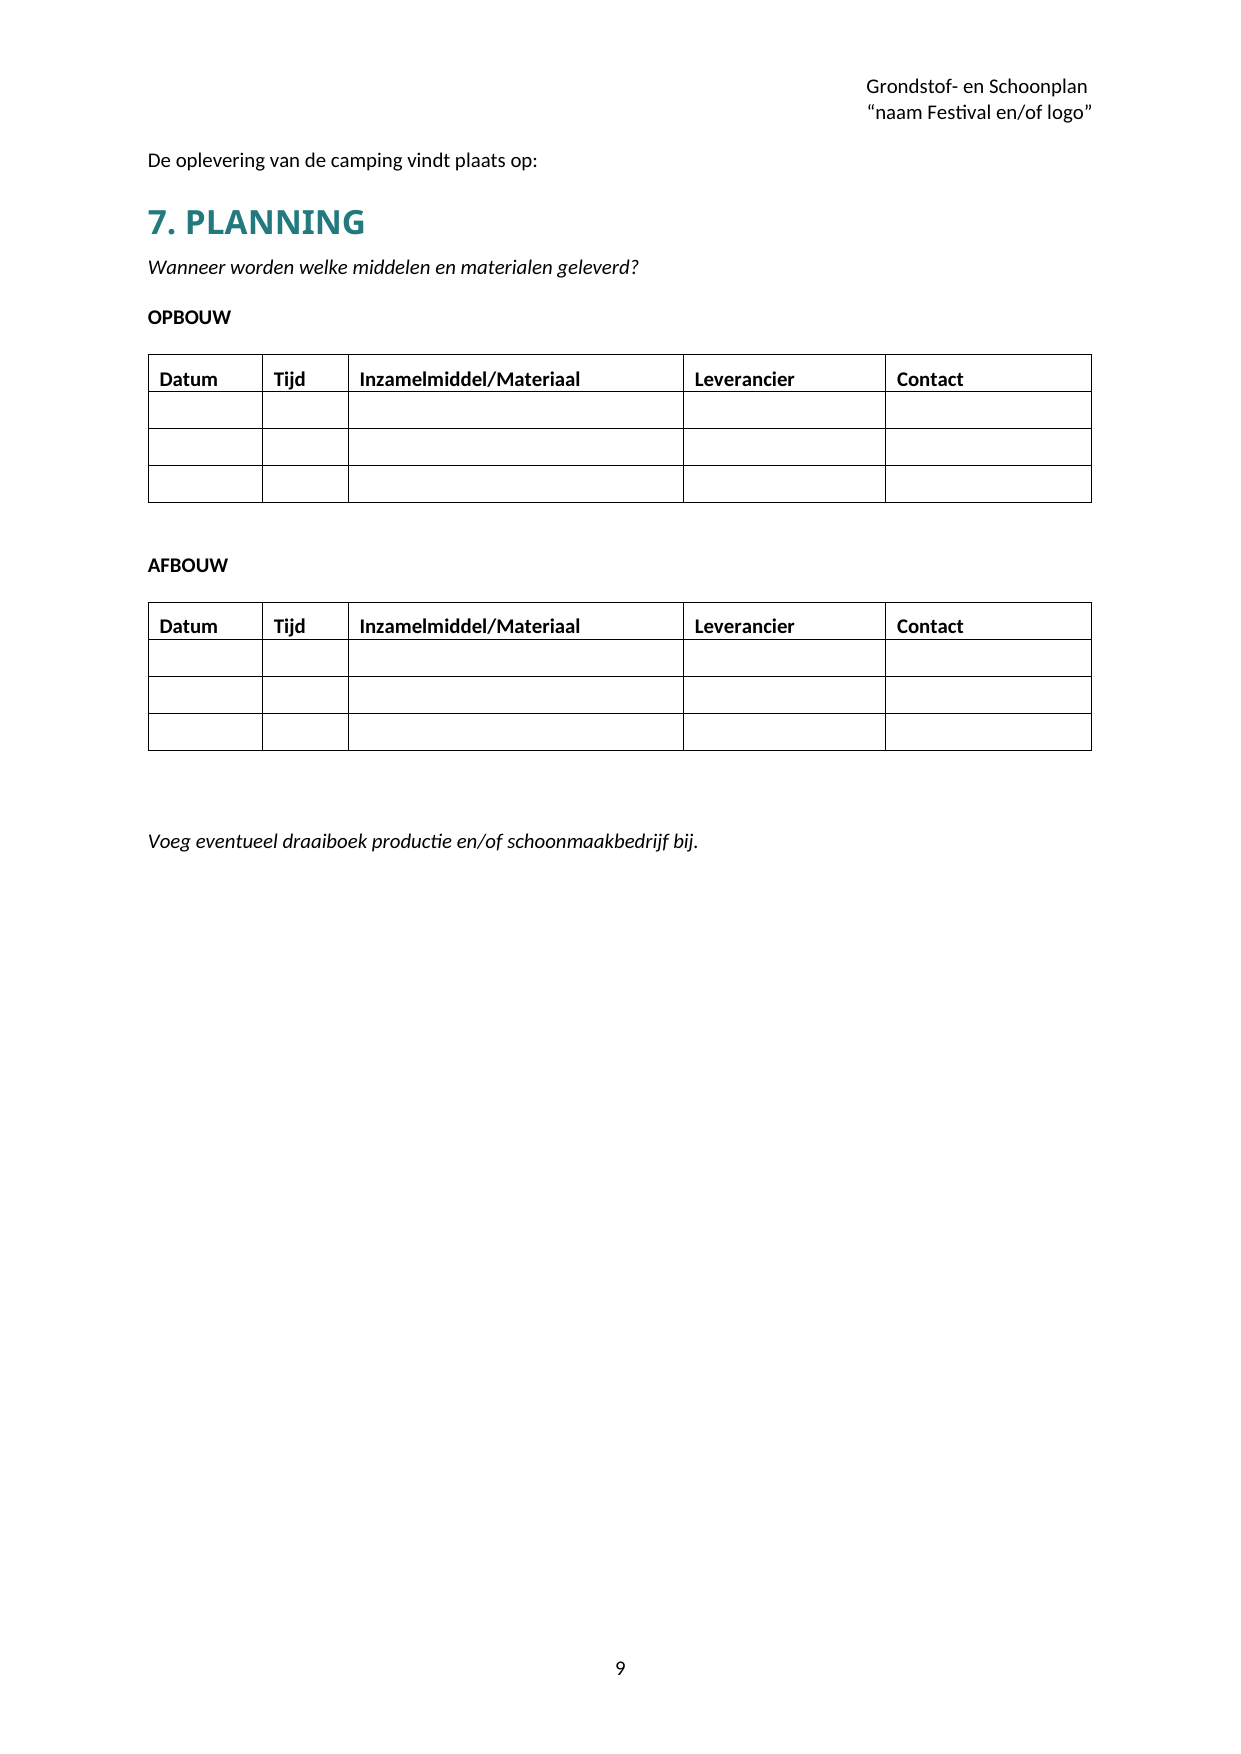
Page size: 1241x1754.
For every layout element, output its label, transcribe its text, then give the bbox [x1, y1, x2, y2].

table_cell [684, 392, 885, 428]
table_cell [349, 429, 683, 465]
table_cell [263, 429, 348, 465]
table_cell [349, 714, 683, 749]
table_cell [349, 677, 683, 713]
table_cell [886, 392, 1091, 428]
table_cell [149, 466, 262, 502]
table_cell [149, 640, 262, 676]
table_cell [684, 429, 885, 465]
table_cell [886, 429, 1091, 465]
text Wanneer worden welke middelen en materialen geleverd? [148, 254, 1093, 280]
table_header Datum [149, 355, 262, 391]
text 7. PLANNING [148, 198, 1093, 244]
table_cell [349, 640, 683, 676]
table_cell [886, 714, 1091, 749]
table_header Contact [886, 603, 1091, 639]
text AFBOUW [148, 552, 1093, 577]
table_cell [149, 392, 262, 428]
table_cell [684, 677, 885, 713]
table_header Tijd [263, 355, 348, 391]
table_cell [263, 466, 348, 502]
text De oplevering van de camping vindt plaats op: [148, 148, 1093, 173]
table_cell [149, 714, 262, 749]
table_header Tijd [263, 603, 348, 639]
table_cell [886, 677, 1091, 713]
table_cell [886, 640, 1091, 676]
text Voeg eventueel draaiboek productie en/of schoonmaakbedrijf bij. [148, 828, 1093, 854]
table_cell [149, 429, 262, 465]
table_cell [149, 677, 262, 713]
table_header Inzamelmiddel/Materiaal [349, 603, 683, 639]
table_header Inzamelmiddel/Materiaal [349, 355, 683, 391]
text OPBOUW [148, 304, 1093, 330]
table_cell [684, 714, 885, 749]
table_cell [349, 466, 683, 502]
table_cell [349, 392, 683, 428]
table_cell [263, 714, 348, 749]
table_cell [263, 640, 348, 676]
table_header Contact [886, 355, 1091, 391]
table_header Datum [149, 603, 262, 639]
table_cell [263, 677, 348, 713]
table_cell [886, 466, 1091, 502]
table_cell [684, 466, 885, 502]
table_cell [263, 392, 348, 428]
table_header Leverancier [684, 603, 885, 639]
table_header Leverancier [684, 355, 885, 391]
table_cell [684, 640, 885, 676]
